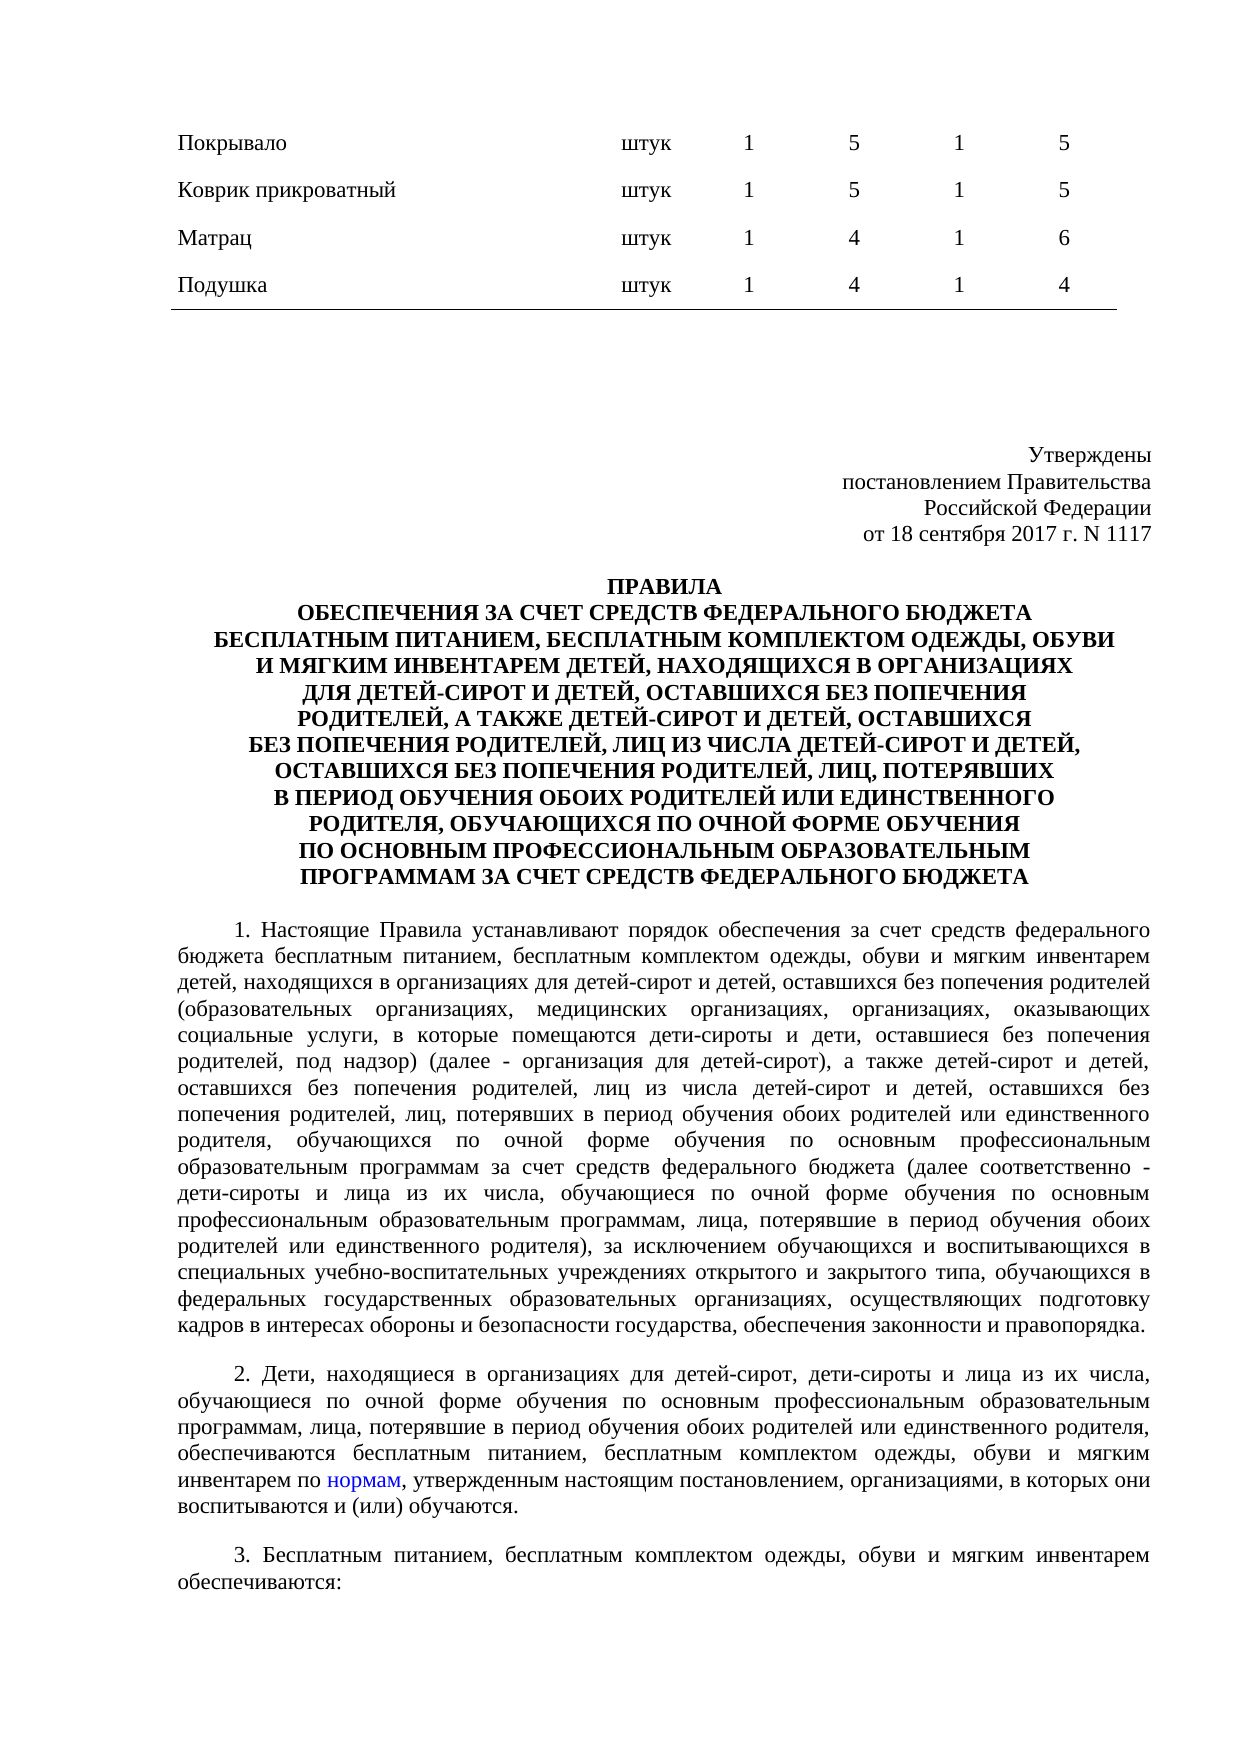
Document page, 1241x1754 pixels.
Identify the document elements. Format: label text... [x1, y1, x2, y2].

title И МЯГКИМ ИНВЕНТАРЕМ ДЕТЕЙ, НАХОДЯЩИХСЯ В ОРГАНИЗАЦИЯХ [177, 652, 1152, 678]
table_cell Коврик прикроватный [171, 166, 596, 213]
table_cell 4 [1011, 261, 1117, 308]
table_cell 1 [696, 118, 801, 166]
table_cell 5 [801, 118, 906, 166]
table_cell 1 [906, 213, 1011, 261]
table_cell 5 [1011, 166, 1117, 213]
text постановлением Правительства [177, 468, 1152, 494]
title ОБЕСПЕЧЕНИЯ ЗА СЧЕТ СРЕДСТВ ФЕДЕРАЛЬНОГО БЮДЖЕТА [177, 599, 1152, 626]
table_cell штук [596, 261, 696, 308]
table_cell 1 [696, 261, 801, 308]
table_cell 5 [1011, 118, 1117, 166]
table_cell 6 [1011, 213, 1117, 261]
table_cell Матрац [171, 213, 596, 261]
table_cell 4 [801, 213, 906, 261]
table_cell Покрывало [171, 118, 596, 166]
title РОДИТЕЛЯ, ОБУЧАЮЩИХСЯ ПО ОЧНОЙ ФОРМЕ ОБУЧЕНИЯ [177, 810, 1152, 837]
title ПО ОСНОВНЫМ ПРОФЕССИОНАЛЬНЫМ ОБРАЗОВАТЕЛЬНЫМ [177, 837, 1152, 863]
text Российской Федерации [177, 494, 1152, 520]
title ПРОГРАММАМ ЗА СЧЕТ СРЕДСТВ ФЕДЕРАЛЬНОГО БЮДЖЕТА [177, 863, 1152, 889]
table_cell 4 [801, 261, 906, 308]
title БЕСПЛАТНЫМ ПИТАНИЕМ, БЕСПЛАТНЫМ КОМПЛЕКТОМ ОДЕЖДЫ, ОБУВИ [177, 626, 1152, 652]
table_cell 1 [696, 213, 801, 261]
title БЕЗ ПОПЕЧЕНИЯ РОДИТЕЛЕЙ, ЛИЦ ИЗ ЧИСЛА ДЕТЕЙ-СИРОТ И ДЕТЕЙ, [177, 731, 1152, 758]
table_cell 1 [906, 166, 1011, 213]
title ДЛЯ ДЕТЕЙ-СИРОТ И ДЕТЕЙ, ОСТАВШИХСЯ БЕЗ ПОПЕЧЕНИЯ [177, 678, 1152, 705]
title ОСТАВШИХСЯ БЕЗ ПОПЕЧЕНИЯ РОДИТЕЛЕЙ, ЛИЦ, ПОТЕРЯВШИХ [177, 758, 1152, 784]
text Утверждены [177, 441, 1152, 468]
table_cell Подушка [171, 261, 596, 308]
table_cell 1 [696, 166, 801, 213]
table_cell штук [596, 213, 696, 261]
table_cell штук [596, 166, 696, 213]
table_cell 1 [906, 118, 1011, 166]
text 2. Дети, находящиеся в организациях для детей-сирот, дети-сироты и лица из их числа, обучающиеся по очной форме обучения по основным профессиональным образовательным программам, лица, потерявшие в период обучения обоих родителей или единственного родителя, обеспечиваются бесплатным питанием, бесплатным комплектом одежды, обуви и мягким инвентарем по нормам, утвержденным настоящим постановлением, организациями, в которых они воспитываются и (или) обучаются. [177, 1360, 1152, 1518]
title В ПЕРИОД ОБУЧЕНИЯ ОБОИХ РОДИТЕЛЕЙ ИЛИ ЕДИНСТВЕННОГО [177, 784, 1152, 810]
table_cell 1 [906, 261, 1011, 308]
title РОДИТЕЛЕЙ, А ТАКЖЕ ДЕТЕЙ-СИРОТ И ДЕТЕЙ, ОСТАВШИХСЯ [177, 705, 1152, 731]
table_cell 5 [801, 166, 906, 213]
text 1. Настоящие Правила устанавливают порядок обеспечения за счет средств федерального бюджета бесплатным питанием, бесплатным комплектом одежды, обуви и мягким инвентарем детей, находящихся в организациях для детей-сирот и детей, оставшихся без попечения родителей (образовательных организациях, медицинских организациях, организациях, оказывающих социальные услуги, в которые помещаются дети-сироты и дети, оставшиеся без попечения родителей, под надзор) (далее - организация для детей-сирот), а также детей-сирот и детей, оставшихся без попечения родителей, лиц из числа детей-сирот и детей, оставшихся без попечения родителей, лиц, потерявших в период обучения обоих родителей или единственного родителя, обучающихся по очной форме обучения по основным профессиональным образовательным программам за счет средств федерального бюджета (далее соответственно - дети-сироты и лица из их числа, обучающиеся по очной форме обучения по основным профессиональным образовательным программам, лица, потерявшие в период обучения обоих родителей или единственного родителя), за исключением обучающихся и воспитывающихся в специальных учебно-воспитательных учреждениях открытого и закрытого типа, обучающихся в федеральных государственных образовательных организациях, осуществляющих подготовку кадров в интересах обороны и безопасности государства, обеспечения законности и правопорядка. [177, 916, 1152, 1337]
title ПРАВИЛА [177, 573, 1152, 599]
table_cell штук [596, 118, 696, 166]
text от 18 сентября 2017 г. N 1117 [177, 520, 1152, 547]
text 3. Бесплатным питанием, бесплатным комплектом одежды, обуви и мягким инвентарем обеспечиваются: [177, 1541, 1152, 1594]
